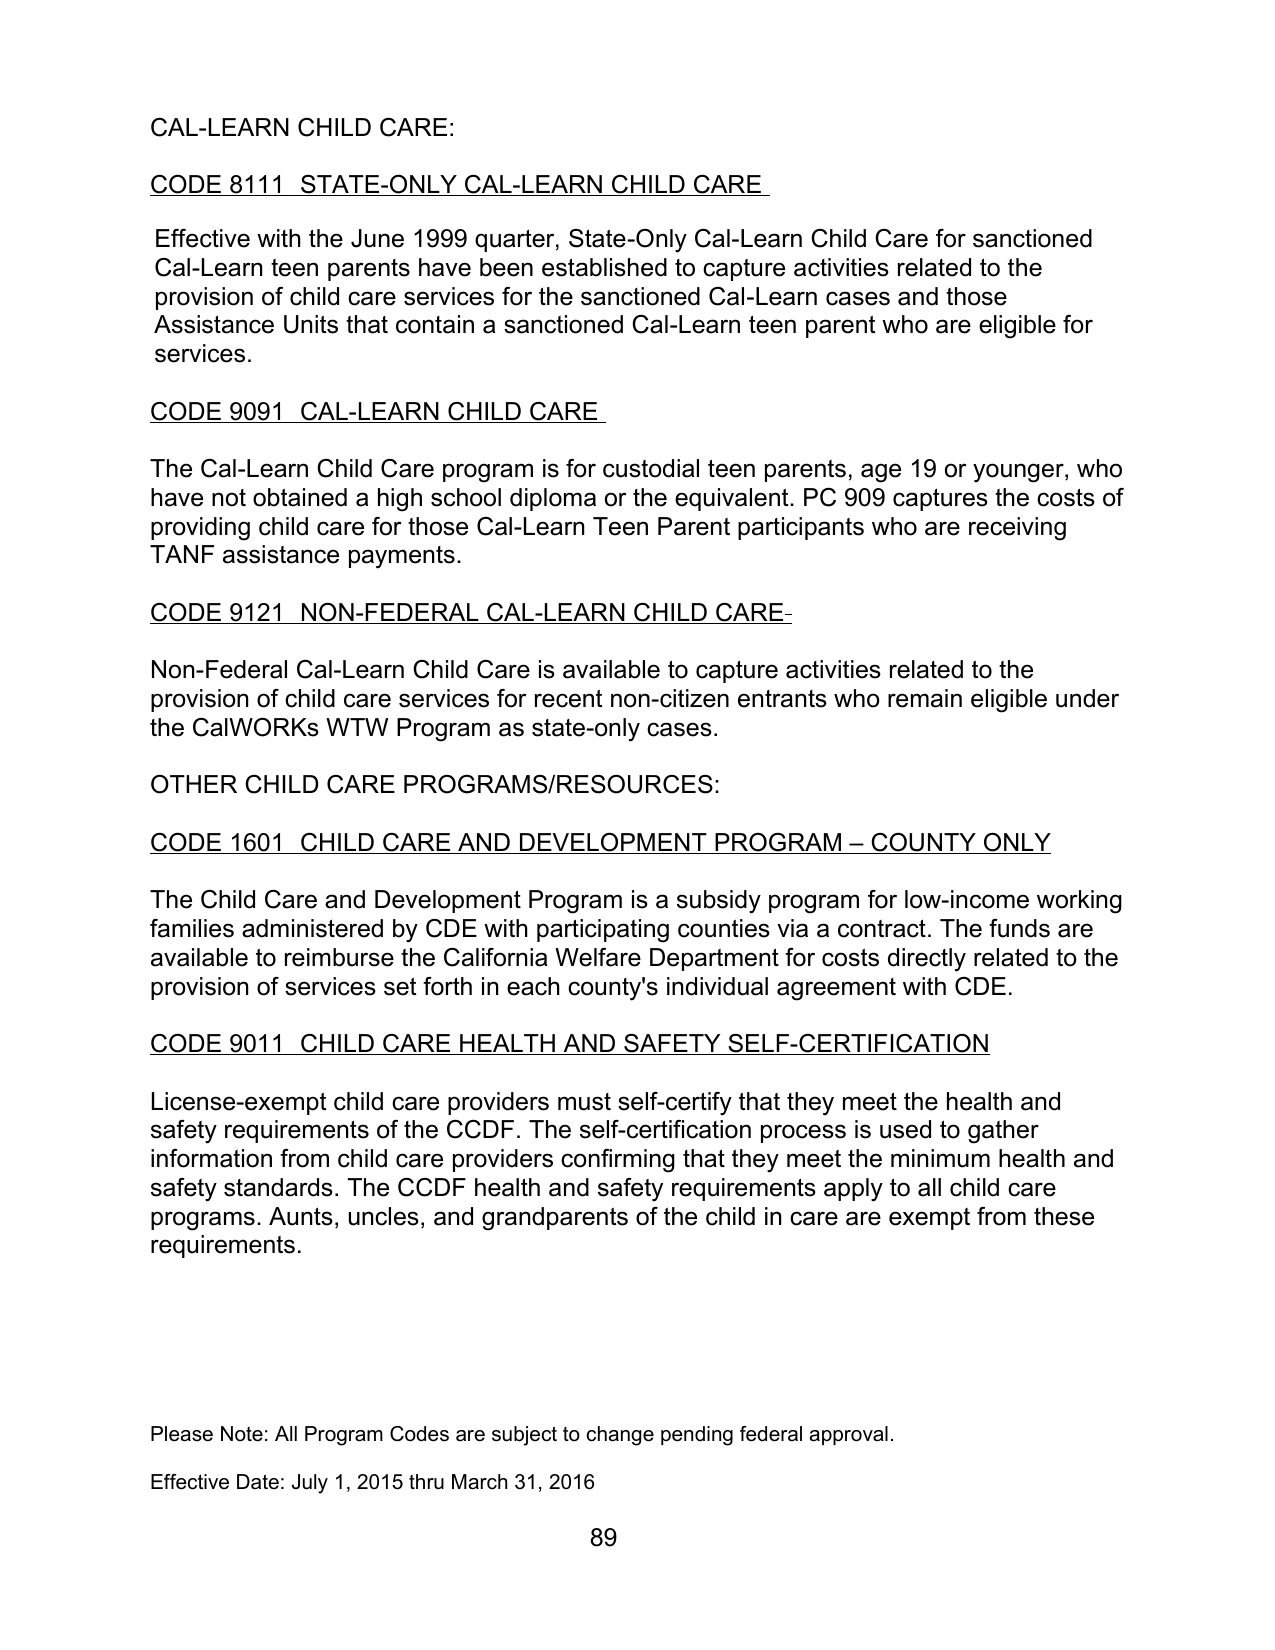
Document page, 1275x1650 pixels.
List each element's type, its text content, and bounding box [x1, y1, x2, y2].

subtitle CODE 9091 CAL-LEARN CHILD CARE [150, 397, 1125, 426]
subtitle CODE 1601 CHILD CARE AND DEVELOPMENT PROGRAM – COUNTY ONLY [150, 828, 1125, 857]
text Non-Federal Cal-Learn Child Care is available to capture activities related to the provision of child care services for recent non-citizen entrants who remain eligible under the CalWORKs WTW Program as state-only cases. [150, 656, 1125, 742]
text Cal-Learn teen parents have been established to capture activities related to the provision of child care services for the sanctioned Cal-Learn cases and those Assistance Units that contain a sanctioned Cal-Learn teen parent who are eligible for services. [154, 253, 1114, 368]
subtitle CODE 9121 NON-FEDERAL CAL-LEARN CHILD CARE [150, 598, 1125, 627]
text The Child Care and Development Program is a subsidy program for low-income working families administered by CDE with participating counties via a contract. The funds are available to reimburse the California Welfare Department for costs directly related to the provision of services set forth in each county's individual agreement with CDE. [150, 886, 1125, 1001]
text CAL-LEARN CHILD CARE: [150, 112, 1125, 141]
subtitle CODE 8111 STATE-ONLY CAL-LEARN CHILD CARE [150, 170, 1125, 199]
text Effective with the June 1999 quarter, State-Only Cal-Learn Child Care for sanctioned [154, 227, 1125, 253]
subtitle OTHER CHILD CARE PROGRAMS/RESOURCES: [150, 771, 1125, 799]
text License-exempt child care providers must self-certify that they meet the health and safety requirements of the CCDF. The self-certification process is used to gather information from child care providers confirming that they meet the minimum health and safety standards. The CCDF health and safety requirements apply to all child care programs. Aunts, uncles, and grandparents of the child in care are exempt from these requirements. [150, 1087, 1125, 1259]
subtitle CODE 9011 CHILD CARE HEALTH AND SAFETY SELF-CERTIFICATION [150, 1029, 1125, 1058]
text The Cal-Learn Child Care program is for custodial teen parents, age 19 or younger, who have not obtained a high school diploma or the equivalent. PC 909 captures the costs of providing child care for those Cal-Learn Teen Parent participants who are receiving TANF assistance payments. [150, 454, 1125, 569]
